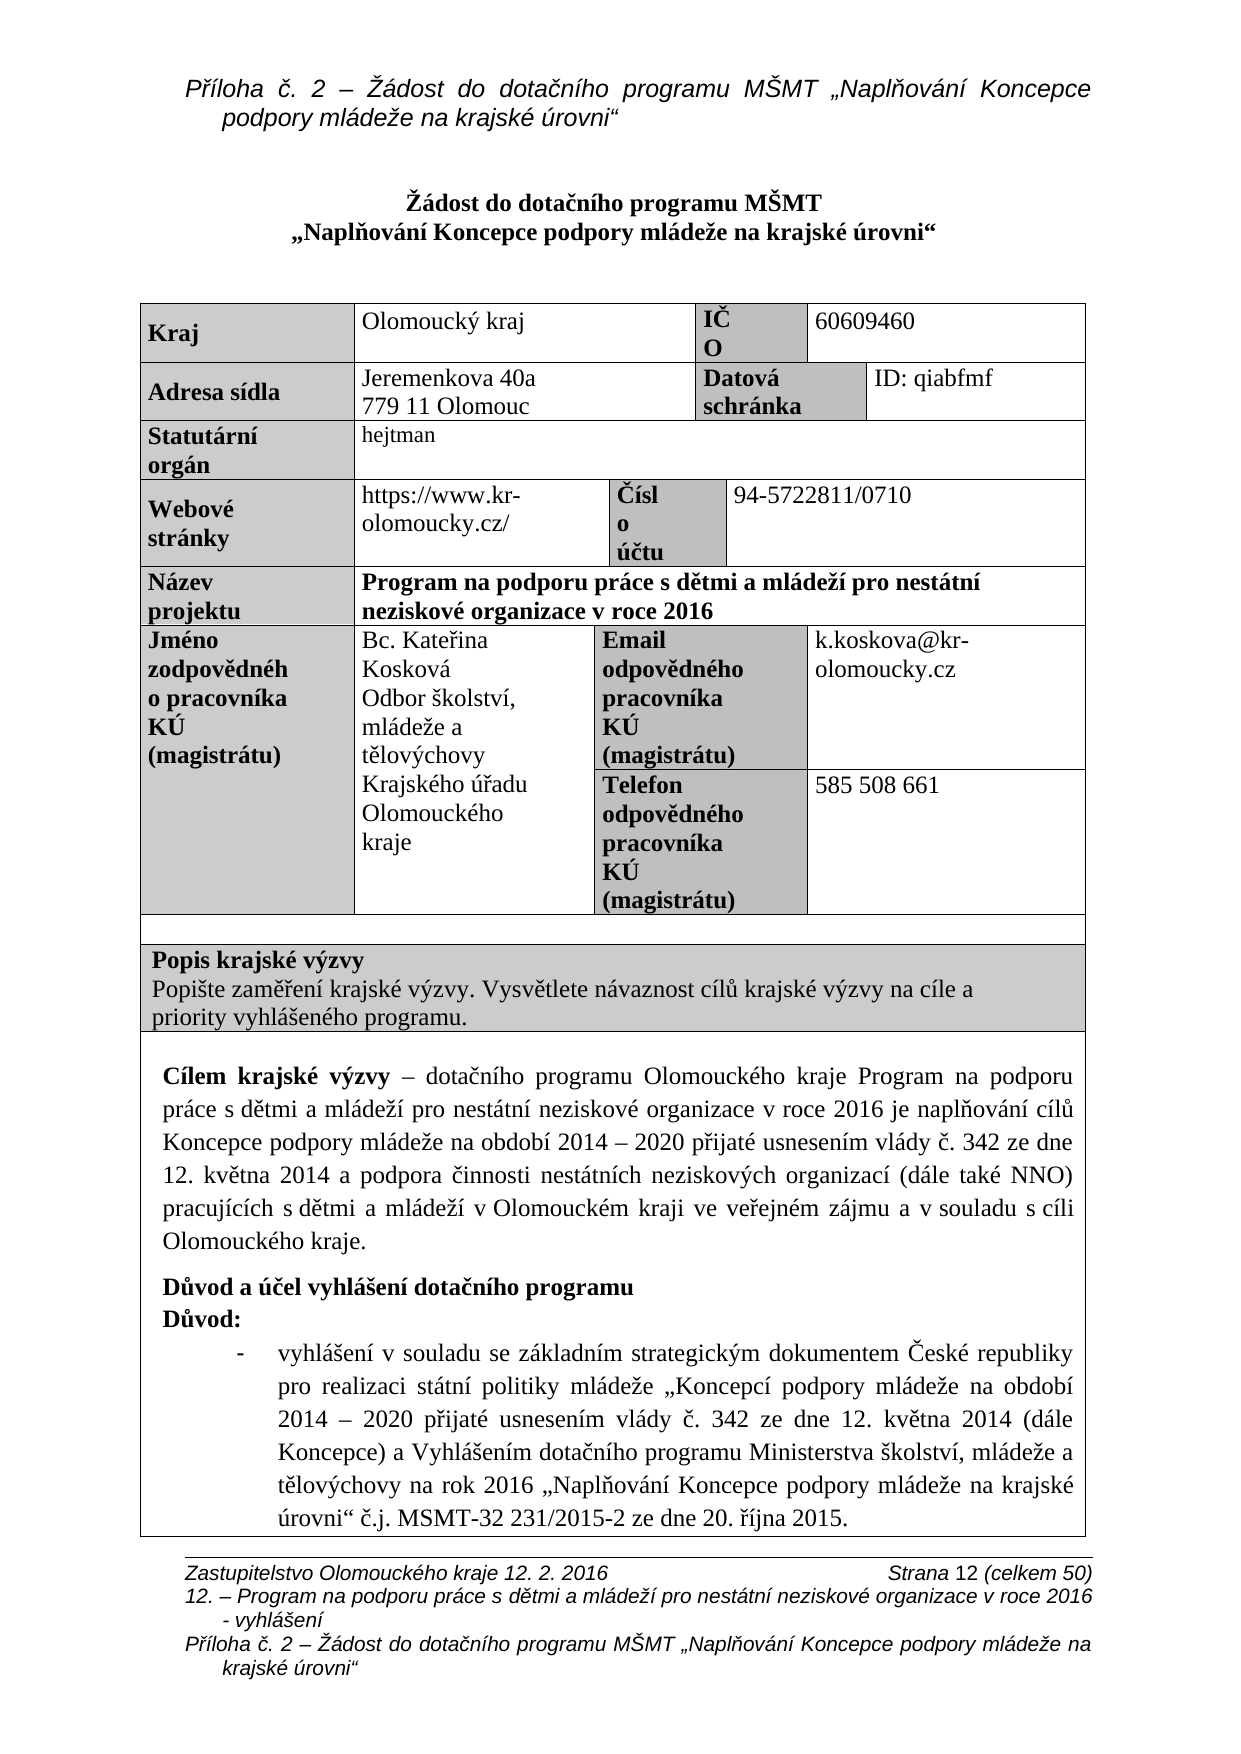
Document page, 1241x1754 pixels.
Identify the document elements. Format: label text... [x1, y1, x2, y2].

table_cell Jméno zodpovědného pracovníka KÚ (magistrátu) [141, 626, 354, 914]
table_cell [141, 915, 1085, 944]
table_cell Bc. Kateřina Kosková Odbor školství, mládeže a tělovýchovy Krajského úřadu Olomouckého kraje [355, 626, 594, 914]
table_cell 94-5722811/0710 [727, 480, 1085, 566]
table_cell Statutární orgán [141, 421, 354, 479]
table_cell 585 508 661 [808, 770, 1085, 914]
table_cell Email odpovědného pracovníka KÚ (magistrátu) [595, 626, 807, 769]
table_header Kraj [141, 304, 354, 362]
table_cell https://www.kr-olomoucky.cz/ [355, 480, 609, 566]
table_header Olomoucký kraj [355, 304, 695, 362]
table_cell Webové stránky [141, 480, 354, 566]
table_cell k.koskova@kr-olomoucky.cz [808, 626, 1085, 769]
table_cell Adresa sídla [141, 363, 354, 420]
table_cell Číslo účtu [610, 480, 726, 566]
table_header 60609460 [808, 304, 1085, 362]
text „Naplňování Koncepce podpory mládeže na krajské úrovni“ [185, 217, 1043, 246]
table_cell Název projektu [141, 567, 354, 624]
table_cell Program na podporu práce s dětmi a mládeží pro nestátní neziskové organizace v roce 2016 [355, 567, 1085, 624]
text Žádost do dotačního programu MŠMT [185, 188, 1043, 217]
table_header IČO [696, 304, 807, 362]
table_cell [141, 1032, 1085, 1536]
table_cell Jeremenkova 40a 779 11 Olomouc [355, 363, 695, 420]
table_cell Popis krajské výzvy Popište zaměření krajské výzvy. Vysvětlete návaznost cílů krajské výzvy na cíle a priority vyhlášeného programu. [141, 945, 1085, 1031]
table_cell Telefon odpovědného pracovníka KÚ (magistrátu) [595, 770, 807, 914]
table_cell hejtman [355, 421, 1085, 479]
table_cell Datová schránka [696, 363, 866, 420]
table_cell ID: qiabfmf [867, 363, 1085, 420]
